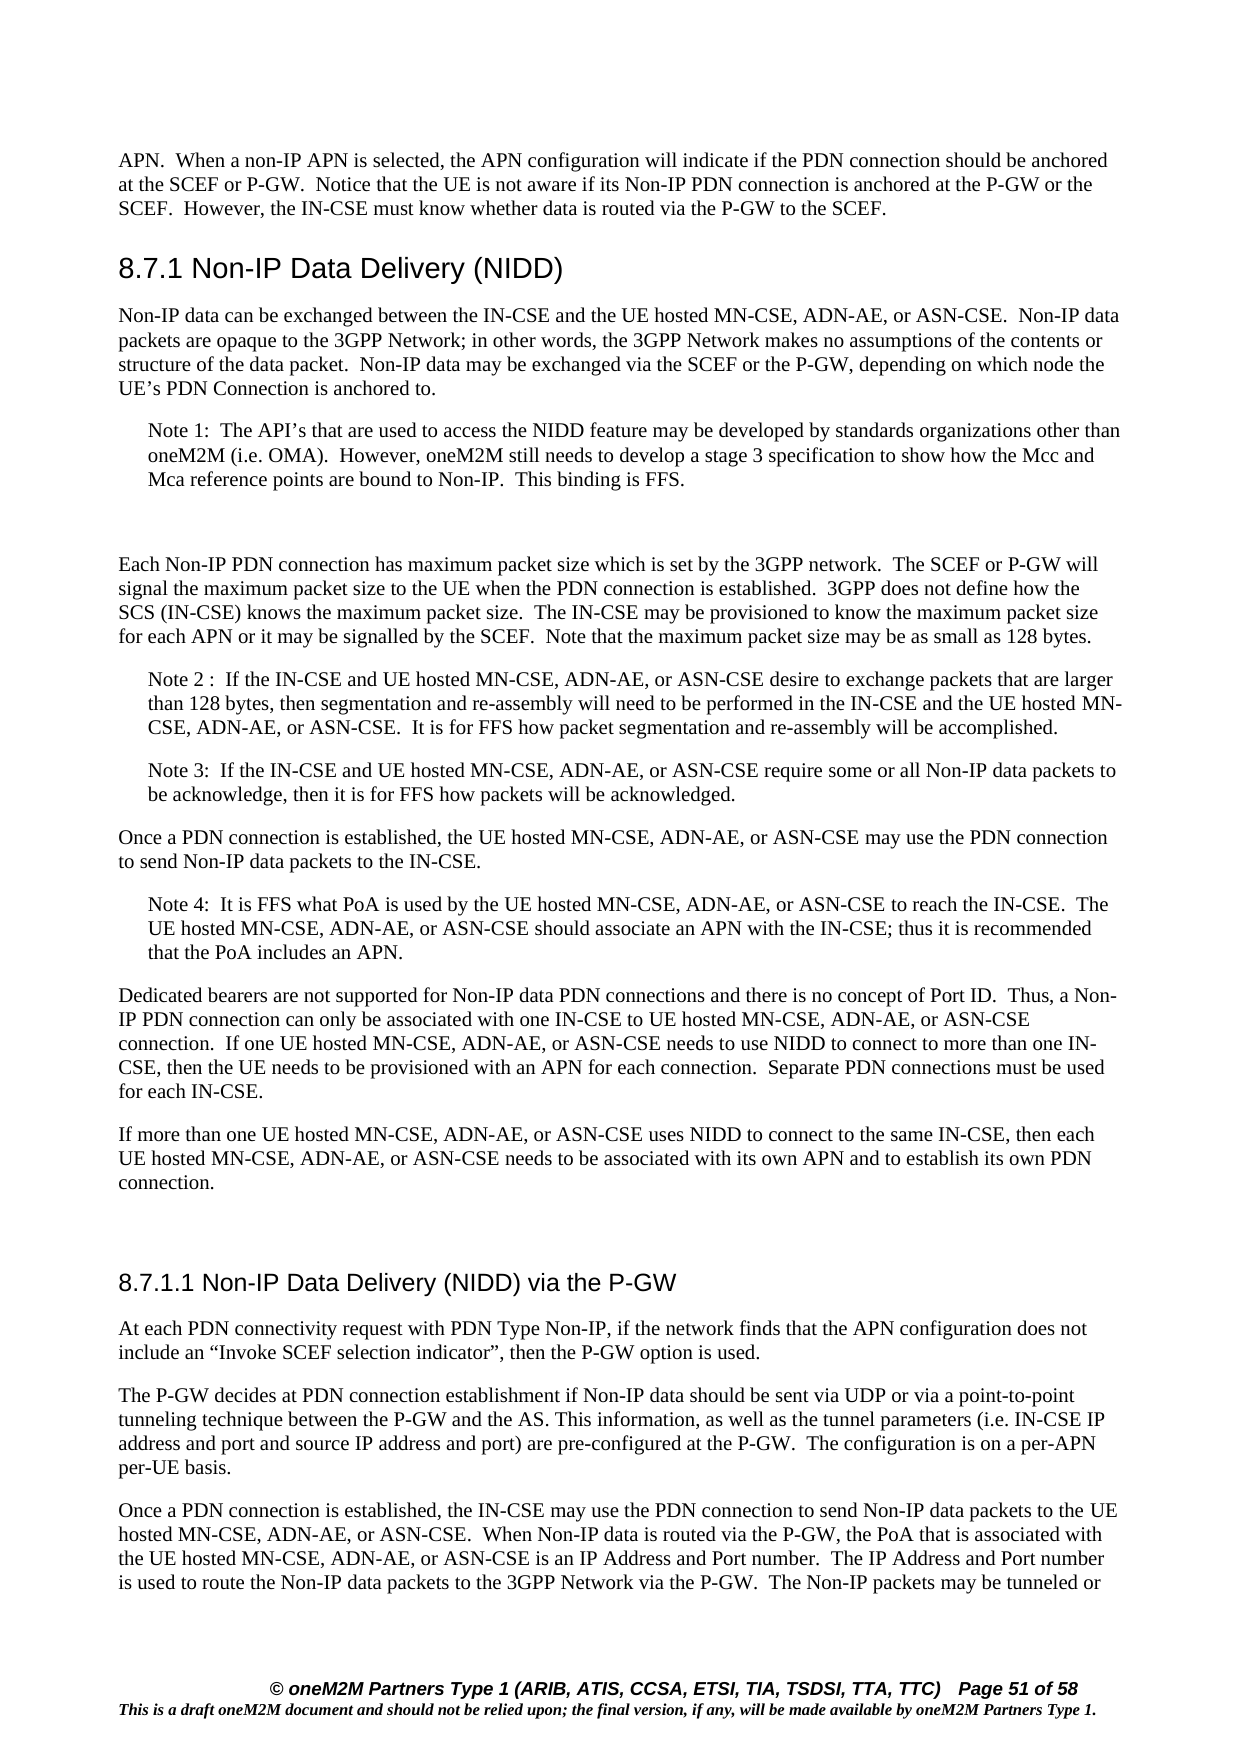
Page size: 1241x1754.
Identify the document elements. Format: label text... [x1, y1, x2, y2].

text Once a PDN connection is established, the UE hosted MN-CSE, ADN-AE, or ASN-CSE may use the PDN connection to send Non-IP data packets to the IN-CSE. [118, 825, 1122, 873]
text If more than one UE hosted MN-CSE, ADN-AE, or ASN-CSE uses NIDD to connect to the same IN-CSE, then each UE hosted MN-CSE, ADN-AE, or ASN-CSE needs to be associated with its own APN and to establish its own PDN connection. [118, 1122, 1122, 1194]
subtitle 8.7.1 Non-IP Data Delivery (NIDD) [118, 251, 1122, 285]
text Note 3: If the IN-CSE and UE hosted MN-CSE, ADN-AE, or ASN-CSE require some or all Non-IP data packets to be acknowledge, then it is for FFS how packets will be acknowledged. [148, 758, 1122, 806]
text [118, 148, 1122, 220]
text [118, 1497, 1122, 1594]
text Non-IP data can be exchanged between the IN-CSE and the UE hosted MN-CSE, ADN-AE, or ASN-CSE. Non-IP data packets are opaque to the 3GPP Network; in other words, the 3GPP Network makes no assumptions of the contents or structure of the data packet. Non-IP data may be exchanged via the SCEF or the P-GW, depending on which node the UE’s PDN Connection is anchored to. [118, 303, 1122, 400]
text At each PDN connectivity request with PDN Type Non-IP, if the network finds that the APN configuration does not include an “Invoke SCEF selection indicator”, then the P-GW option is used. [118, 1316, 1122, 1364]
text Note 2 : If the IN-CSE and UE hosted MN-CSE, ADN-AE, or ASN-CSE desire to exchange packets that are larger than 128 bytes, then segmentation and re-assembly will need to be performed in the IN-CSE and the UE hosted MN-CSE, ADN-AE, or ASN-CSE. It is for FFS how packet segmentation and re-assembly will be accomplished. [148, 667, 1122, 739]
text Each Non-IP PDN connection has maximum packet size which is set by the 3GPP network. The SCEF or P-GW will signal the maximum packet size to the UE when the PDN connection is established. 3GPP does not define how the SCS (IN-CSE) knows the maximum packet size. The IN-CSE may be provisioned to know the maximum packet size for each APN or it may be signalled by the SCEF. Note that the maximum packet size may be as small as 128 bytes. [118, 552, 1122, 648]
text Dedicated bearers are not supported for Non-IP data PDN connections and there is no concept of Port ID. Thus, a Non-IP PDN connection can only be associated with one IN-CSE to UE hosted MN-CSE, ADN-AE, or ASN-CSE connection. If one UE hosted MN-CSE, ADN-AE, or ASN-CSE needs to use NIDD to connect to more than one IN-CSE, then the UE needs to be provisioned with an APN for each connection. Separate PDN connections must be used for each IN-CSE. [118, 983, 1122, 1103]
text The P-GW decides at PDN connection establishment if Non-IP data should be sent via UDP or via a point-to-point tunneling technique between the P-GW and the AS. This information, as well as the tunnel parameters (i.e. IN-CSE IP address and port and source IP address and port) are pre-configured at the P-GW. The configuration is on a per-APN per-UE basis. [118, 1382, 1122, 1479]
text Note 1: The API’s that are used to access the NIDD feature may be developed by standards organizations other than oneM2M (i.e. OMA). However, oneM2M still needs to develop a stage 3 specification to show how the Mcc and Mca reference points are bound to Non-IP. This binding is FFS. [148, 418, 1122, 491]
text Note 4: It is FFS what PoA is used by the UE hosted MN-CSE, ADN-AE, or ASN-CSE to reach the IN-CSE. The UE hosted MN-CSE, ADN-AE, or ASN-CSE should associate an APN with the IN-CSE; thus it is recommended that the PoA includes an APN. [148, 892, 1122, 964]
subtitle 8.7.1.1 Non-IP Data Delivery (NIDD) via the P-GW [118, 1268, 1122, 1297]
